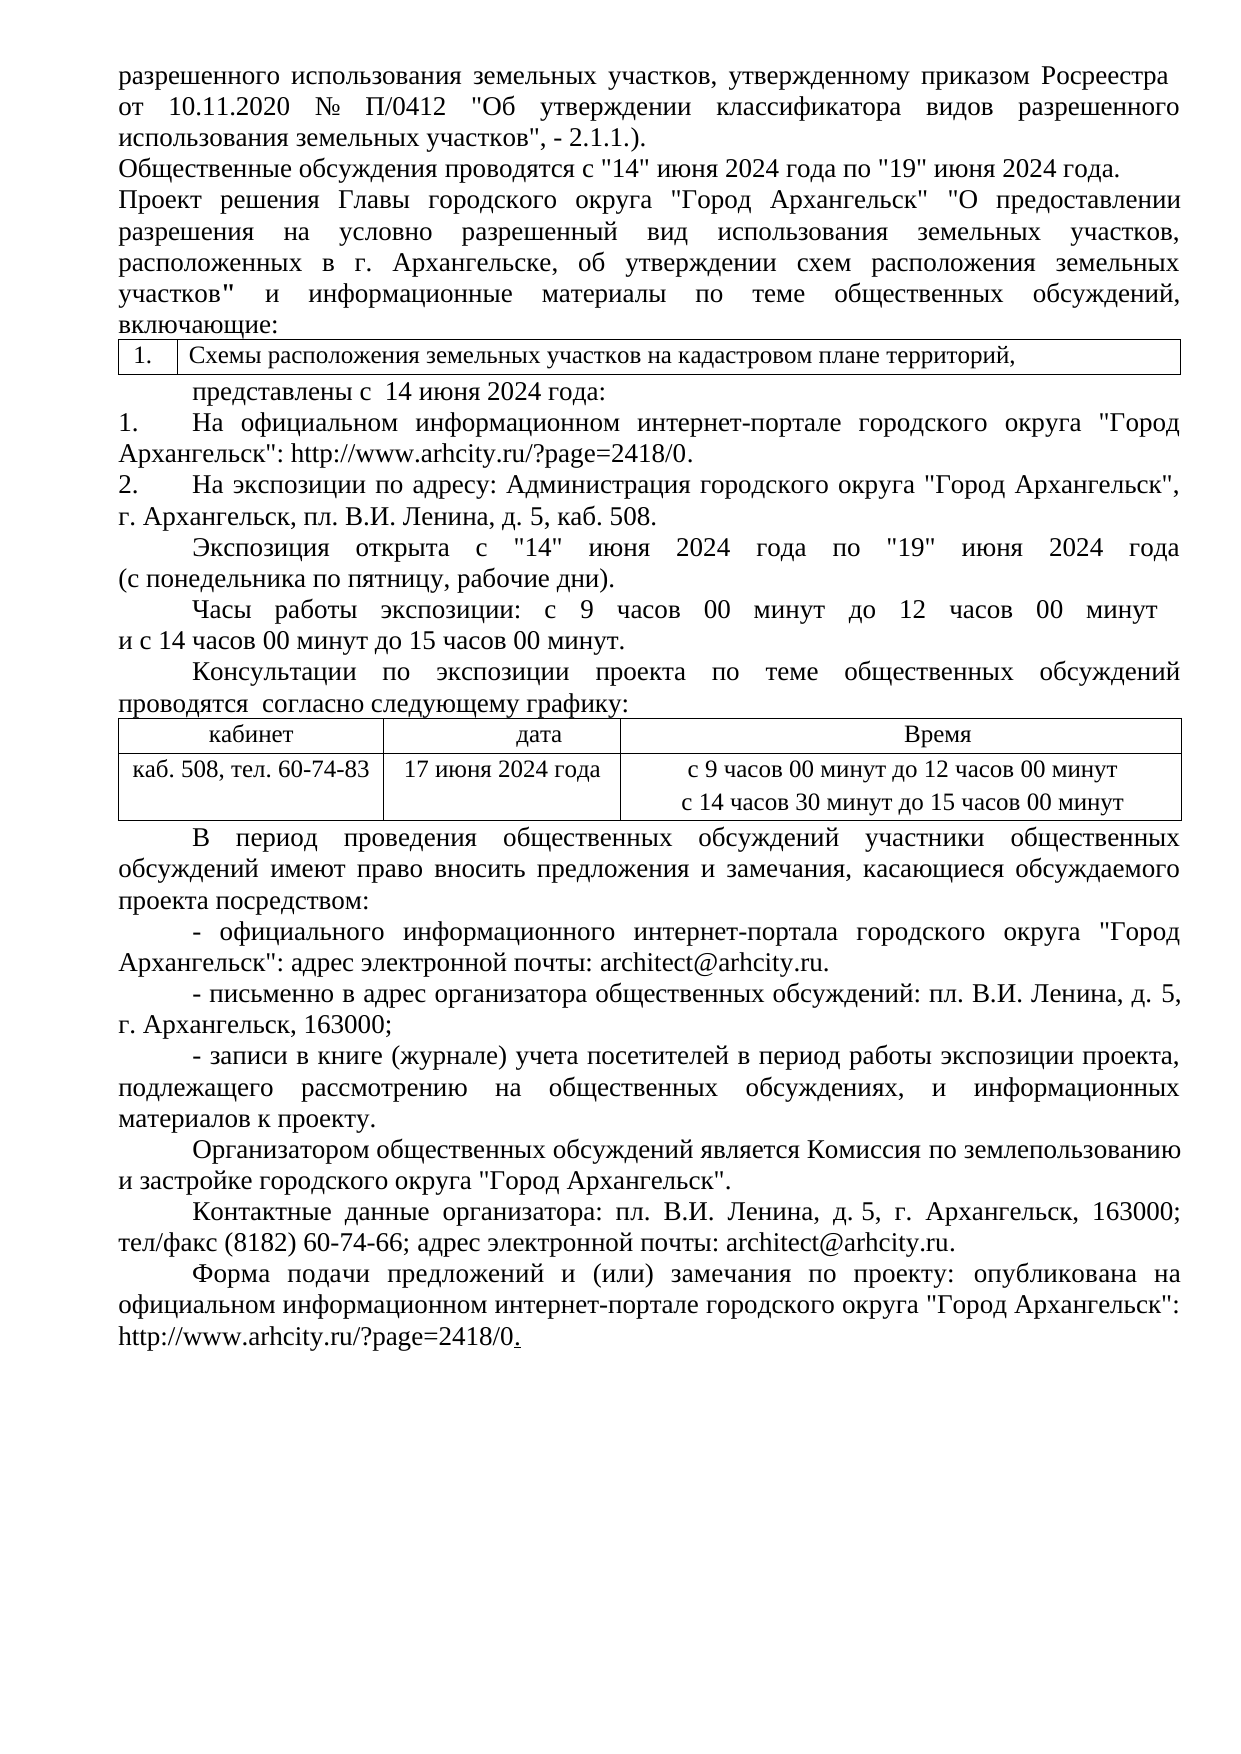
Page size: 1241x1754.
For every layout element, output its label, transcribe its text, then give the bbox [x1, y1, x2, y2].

text 2. На экспозиции по адресу: Администрация городского округа "Город Архангельск", г. Архангельск, пл. В.И. Ленина, д. 5, каб. 508. [118, 469, 1181, 531]
text - официального информационного интернет-портала городского округа "Город Архангельск": адрес электронной почты: architect@arhcity.ru. [118, 915, 1181, 977]
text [118, 59, 1181, 152]
text Общественные обсуждения проводятся с "14" июня 2024 года по "19" июня 2024 года. [118, 152, 1181, 184]
table_header Схемы расположения земельных участков на кадастровом плане территорий, [178, 340, 1180, 374]
text Экспозиция открыта с "14" июня 2024 года по "19" июня 2024 года (с понедельника по пятницу, рабочие дни). [118, 531, 1181, 593]
text Форма подачи предложений и (или) замечания по проекту: опубликована на официальном информационном интернет-портале городского округа "Город Архангельск": http://www.arhcity.ru/?page=2418/0. [118, 1257, 1181, 1351]
text 1. На официальном информационном интернет-портале городского округа "Город Архангельск": http://www.arhcity.ru/?page=2418/0. [118, 406, 1181, 469]
text Часы работы экспозиции: с 9 часов 00 минут до 12 часов 00 минут и с 14 часов 00 минут до 15 часов 00 минут. [118, 593, 1181, 656]
table_header Время [621, 719, 1181, 753]
text Контактные данные организатора: пл. В.И. Ленина, д. 5, г. Архангельск, 163000; тел/факс (8182) 60-74-66; адрес электронной почты: architect@arhcity.ru. [118, 1195, 1181, 1257]
table_cell 17 июня 2024 года [384, 754, 620, 820]
text Организатором общественных обсуждений является Комиссия по землепользованию и застройке городского округа "Город Архангельск". [118, 1133, 1181, 1195]
table_cell с 9 часов 00 минут до 12 часов 00 минут с 14 часов 30 минут до 15 часов 00 минут [621, 754, 1181, 820]
text - записи в книге (журнале) учета посетителей в период работы экспозиции проекта, подлежащего рассмотрению на общественных обсуждениях, и информационных материалов к проекту. [118, 1039, 1181, 1133]
table_cell каб. 508, тел. 60-74-83 [119, 754, 383, 820]
table_header кабинет [119, 719, 383, 753]
table_header дата [384, 719, 620, 753]
text Консультации по экспозиции проекта по теме общественных обсуждений проводятся согласно следующему графику: [118, 656, 1181, 718]
text - письменно в адрес организатора общественных обсуждений: пл. В.И. Ленина, д. 5, г. Архангельск, 163000; [118, 977, 1181, 1039]
text В период проведения общественных обсуждений участники общественных обсуждений имеют право вносить предложения и замечания, касающиеся обсуждаемого проекта посредством: [118, 821, 1181, 915]
text представлены с 14 июня 2024 года: [118, 375, 1181, 406]
table_header 1. [119, 340, 177, 374]
text Проект решения Главы городского округа "Город Архангельск" "О предоставлении разрешения на условно разрешенный вид использования земельных участков, расположенных в г. Архангельске, об утверждении схем расположения земельных участков" и информационные материалы по теме общественных обсуждений, включающие: [118, 184, 1181, 339]
